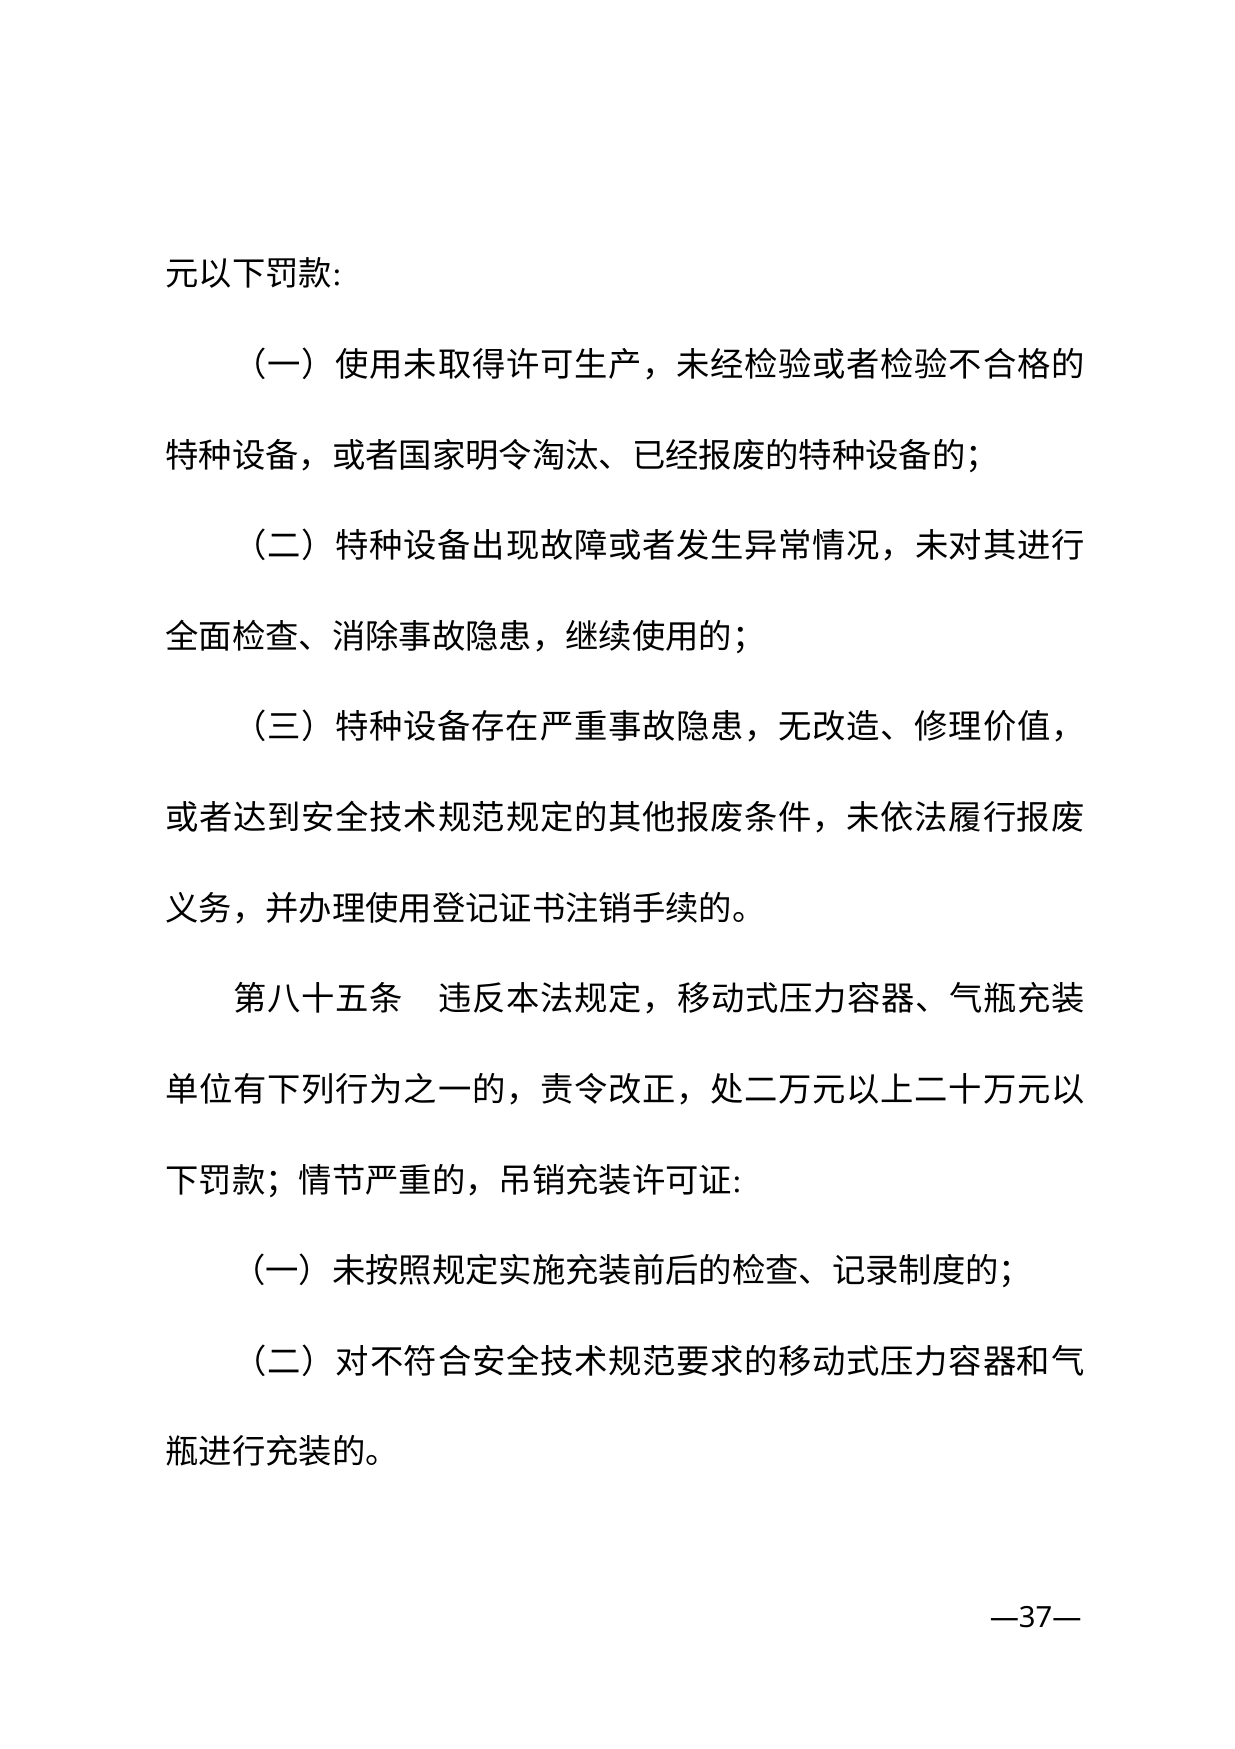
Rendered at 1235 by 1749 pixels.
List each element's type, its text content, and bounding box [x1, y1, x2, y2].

text （二）对不符合安全技术规范要求的移动式压力容器和气瓶进行充装的。 [165, 1313, 1087, 1495]
text （一）使用未取得许可生产，未经检验或者检验不合格的特种设备，或者国家明令淘汰、已经报废的特种设备的； [165, 317, 1087, 498]
text （二）特种设备出现故障或者发生异常情况，未对其进行全面检查、消除事故隐患，继续使用的； [165, 498, 1087, 679]
text （三）特种设备存在严重事故隐患，无改造、修理价值，或者达到安全技术规范规定的其他报废条件，未依法履行报废义务，并办理使用登记证书注销手续的。 [165, 679, 1087, 951]
text 第八十五条 违反本法规定，移动式压力容器、气瓶充装单位有下列行为之一的，责令改正，处二万元以上二十万元以下罚款；情节严重的，吊销充装许可证: [165, 951, 1087, 1223]
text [165, 226, 1087, 317]
text （一）未按照规定实施充装前后的检查、记录制度的； [165, 1223, 1087, 1313]
